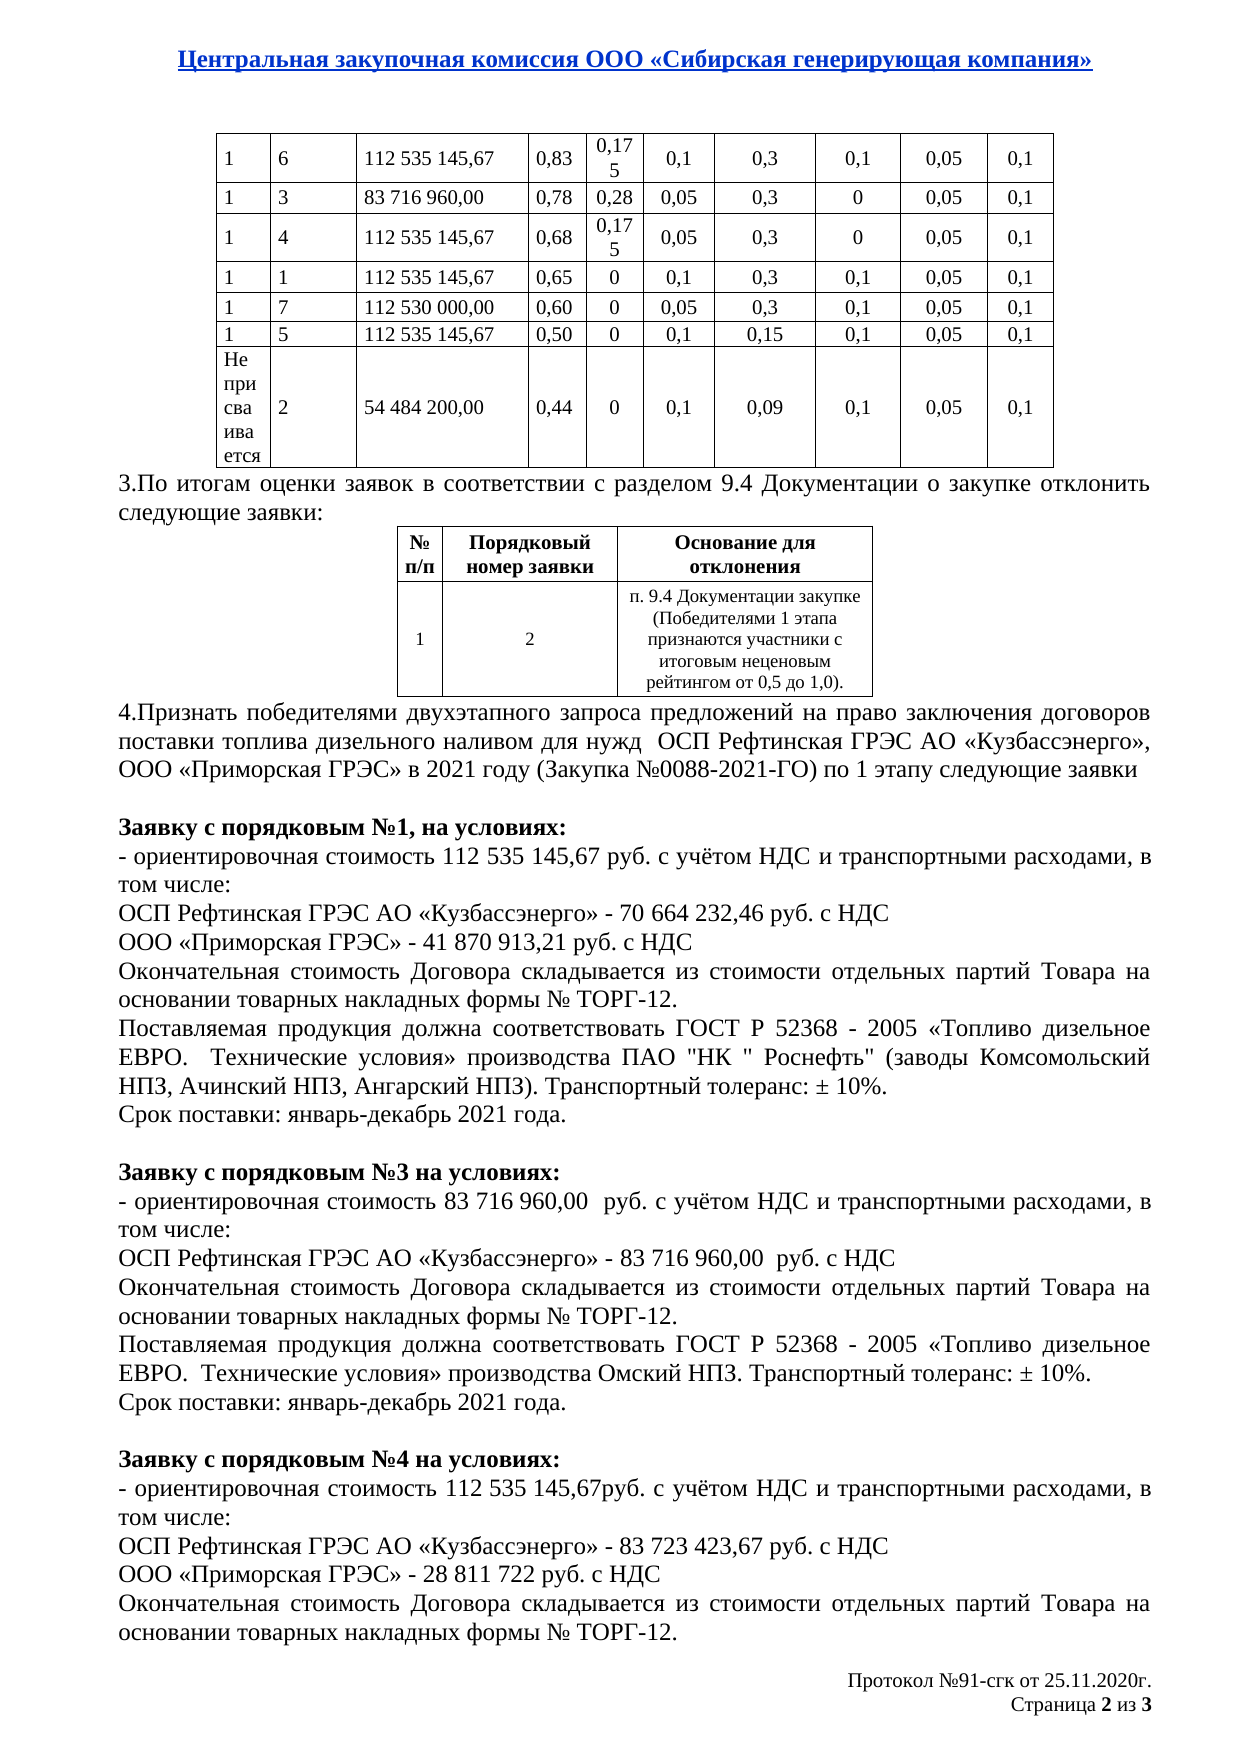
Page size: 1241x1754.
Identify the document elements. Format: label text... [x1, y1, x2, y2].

table_cell 0,65 [529, 262, 586, 292]
table_cell 0,1 [988, 183, 1053, 213]
table_cell 0 [587, 293, 643, 321]
text Поставляемая продукция должна соответствовать ГОСТ Р 52368 - 2005 «Топливо дизельное ЕВРО. Технические условия» производства Омский НПЗ. Транспортный толеранс: ± 10%. [118, 1329, 1152, 1387]
text ОСП Рефтинская ГРЭС АО «Кузбассэнерго» - 83 723 423,67 руб. с НДС [118, 1531, 1152, 1559]
table_cell 0,3 [715, 262, 815, 292]
text ООО «Приморская ГРЭС» - 28 811 722 руб. с НДС [118, 1559, 1152, 1588]
table_cell 0,05 [644, 293, 714, 321]
table_cell 0,09 [715, 347, 815, 467]
table_cell 0,05 [901, 214, 987, 261]
table_cell 0,175 [587, 134, 643, 182]
table_cell 0,1 [816, 134, 900, 182]
table_cell 0,1 [816, 322, 900, 346]
text ООО «Приморская ГРЭС» - 41 870 913,21 руб. с НДС [118, 927, 1152, 956]
table_cell 1 [217, 262, 270, 292]
table_cell 6 [271, 134, 356, 182]
table_cell 0,28 [587, 183, 643, 213]
table_cell 0,1 [816, 347, 900, 467]
table_cell 0 [587, 347, 643, 467]
table_cell 0,60 [529, 293, 586, 321]
table_cell 1 [217, 293, 270, 321]
text Заявку с порядковым №1, на условиях: [118, 812, 1152, 841]
text - ориентировочная стоимость 112 535 145,67 руб. с учётом НДС и транспортными расходами, в том числе: [118, 841, 1152, 898]
table_cell 112 535 145,67 [357, 262, 528, 292]
table_cell 0,05 [901, 293, 987, 321]
table_cell 0 [816, 214, 900, 261]
table_cell 3 [271, 183, 356, 213]
table_cell 0,05 [901, 322, 987, 346]
text Заявку с порядковым №4 на условиях: [118, 1444, 1152, 1473]
table_cell 0,175 [587, 214, 643, 261]
table_header № п/п [398, 527, 442, 581]
table_cell 0,1 [988, 347, 1053, 467]
table_cell 0,05 [901, 347, 987, 467]
table_cell 0,3 [715, 293, 815, 321]
table_cell 1 [398, 582, 442, 696]
table_cell Не присваивается [217, 347, 270, 467]
table_cell 0,1 [644, 322, 714, 346]
text - ориентировочная стоимость 112 535 145,67руб. с учётом НДС и транспортными расходами, в том числе: [118, 1473, 1152, 1531]
table_cell 2 [271, 347, 356, 467]
table_header Порядковый номер заявки [443, 527, 617, 581]
table_cell 0,44 [529, 347, 586, 467]
table_cell 0,05 [644, 183, 714, 213]
table_cell 0 [587, 262, 643, 292]
table_cell 5 [271, 322, 356, 346]
table_cell 0,3 [715, 214, 815, 261]
text ОСП Рефтинская ГРЭС АО «Кузбассэнерго» - 70 664 232,46 руб. с НДС [118, 898, 1152, 927]
table_cell 0,05 [644, 214, 714, 261]
table_cell 54 484 200,00 [357, 347, 528, 467]
table_cell 83 716 960,00 [357, 183, 528, 213]
text 4.Признать победителями двухэтапного запроса предложений на право заключения договоров поставки топлива дизельного наливом для нужд ОСП Рефтинская ГРЭС АО «Кузбассэнерго», ООО «Приморская ГРЭС» в 2021 году (Закупка №0088-2021-ГО) по 1 этапу следующие заявки [118, 697, 1152, 783]
table_cell 1 [217, 134, 270, 182]
table_cell 0,68 [529, 214, 586, 261]
table_cell 7 [271, 293, 356, 321]
table_cell 0,1 [644, 134, 714, 182]
table_cell 112 535 145,67 [357, 214, 528, 261]
table_cell 0,1 [816, 293, 900, 321]
table_cell 0,3 [715, 134, 815, 182]
table_cell 0,05 [901, 262, 987, 292]
table_cell 0,83 [529, 134, 586, 182]
table_cell 0,1 [988, 262, 1053, 292]
table_cell 0,3 [715, 183, 815, 213]
table_cell 0,1 [816, 262, 900, 292]
text Срок поставки: январь-декабрь 2021 года. [118, 1099, 1152, 1128]
table_cell 1 [217, 183, 270, 213]
table_cell 0 [816, 183, 900, 213]
table_cell 2 [443, 582, 617, 696]
table_cell 1 [271, 262, 356, 292]
text Окончательная стоимость Договора складывается из стоимости отдельных партий Товара на основании товарных накладных формы № ТОРГ-12. [118, 956, 1152, 1013]
text Срок поставки: январь-декабрь 2021 года. [118, 1387, 1152, 1416]
text 3.По итогам оценки заявок в соответствии с разделом 9.4 Документации о закупке отклонить следующие заявки: [118, 468, 1152, 526]
table_cell 1 [217, 214, 270, 261]
table_cell 0,50 [529, 322, 586, 346]
table_cell 0,1 [988, 293, 1053, 321]
text Окончательная стоимость Договора складывается из стоимости отдельных партий Товара на основании товарных накладных формы № ТОРГ-12. [118, 1272, 1152, 1329]
table_header Основание для отклонения [618, 527, 872, 581]
table_cell 4 [271, 214, 356, 261]
table_cell 0,05 [901, 183, 987, 213]
text Заявку с порядковым №3 на условиях: [118, 1157, 1152, 1186]
table_cell 0,1 [988, 214, 1053, 261]
table_cell 0 [587, 322, 643, 346]
text Окончательная стоимость Договора складывается из стоимости отдельных партий Товара на основании товарных накладных формы № ТОРГ-12. [118, 1588, 1152, 1646]
table_cell 112 530 000,00 [357, 293, 528, 321]
text Поставляемая продукция должна соответствовать ГОСТ Р 52368 - 2005 «Топливо дизельное ЕВРО. Технические условия» производства ПАО "НК " Роснефть" (заводы Комсомольский НПЗ, Ачинский НПЗ, Ангарский НПЗ). Транспортный толеранс: ± 10%. [118, 1013, 1152, 1099]
table_cell 0,15 [715, 322, 815, 346]
table_cell п. 9.4 Документации закупке (Победителями 1 этапа признаются участники с итоговым неценовым рейтингом от 0,5 до 1,0). [618, 582, 872, 696]
table_cell 112 535 145,67 [357, 134, 528, 182]
table_cell 112 535 145,67 [357, 322, 528, 346]
text - ориентировочная стоимость 83 716 960,00 руб. с учётом НДС и транспортными расходами, в том числе: [118, 1186, 1152, 1243]
table_cell 0,1 [644, 262, 714, 292]
table_cell 0,1 [988, 134, 1053, 182]
text ОСП Рефтинская ГРЭС АО «Кузбассэнерго» - 83 716 960,00 руб. с НДС [118, 1243, 1152, 1272]
table_cell 0,1 [644, 347, 714, 467]
table_cell 0,05 [901, 134, 987, 182]
table_cell 0,78 [529, 183, 586, 213]
table_cell 0,1 [988, 322, 1053, 346]
table_cell 1 [217, 322, 270, 346]
